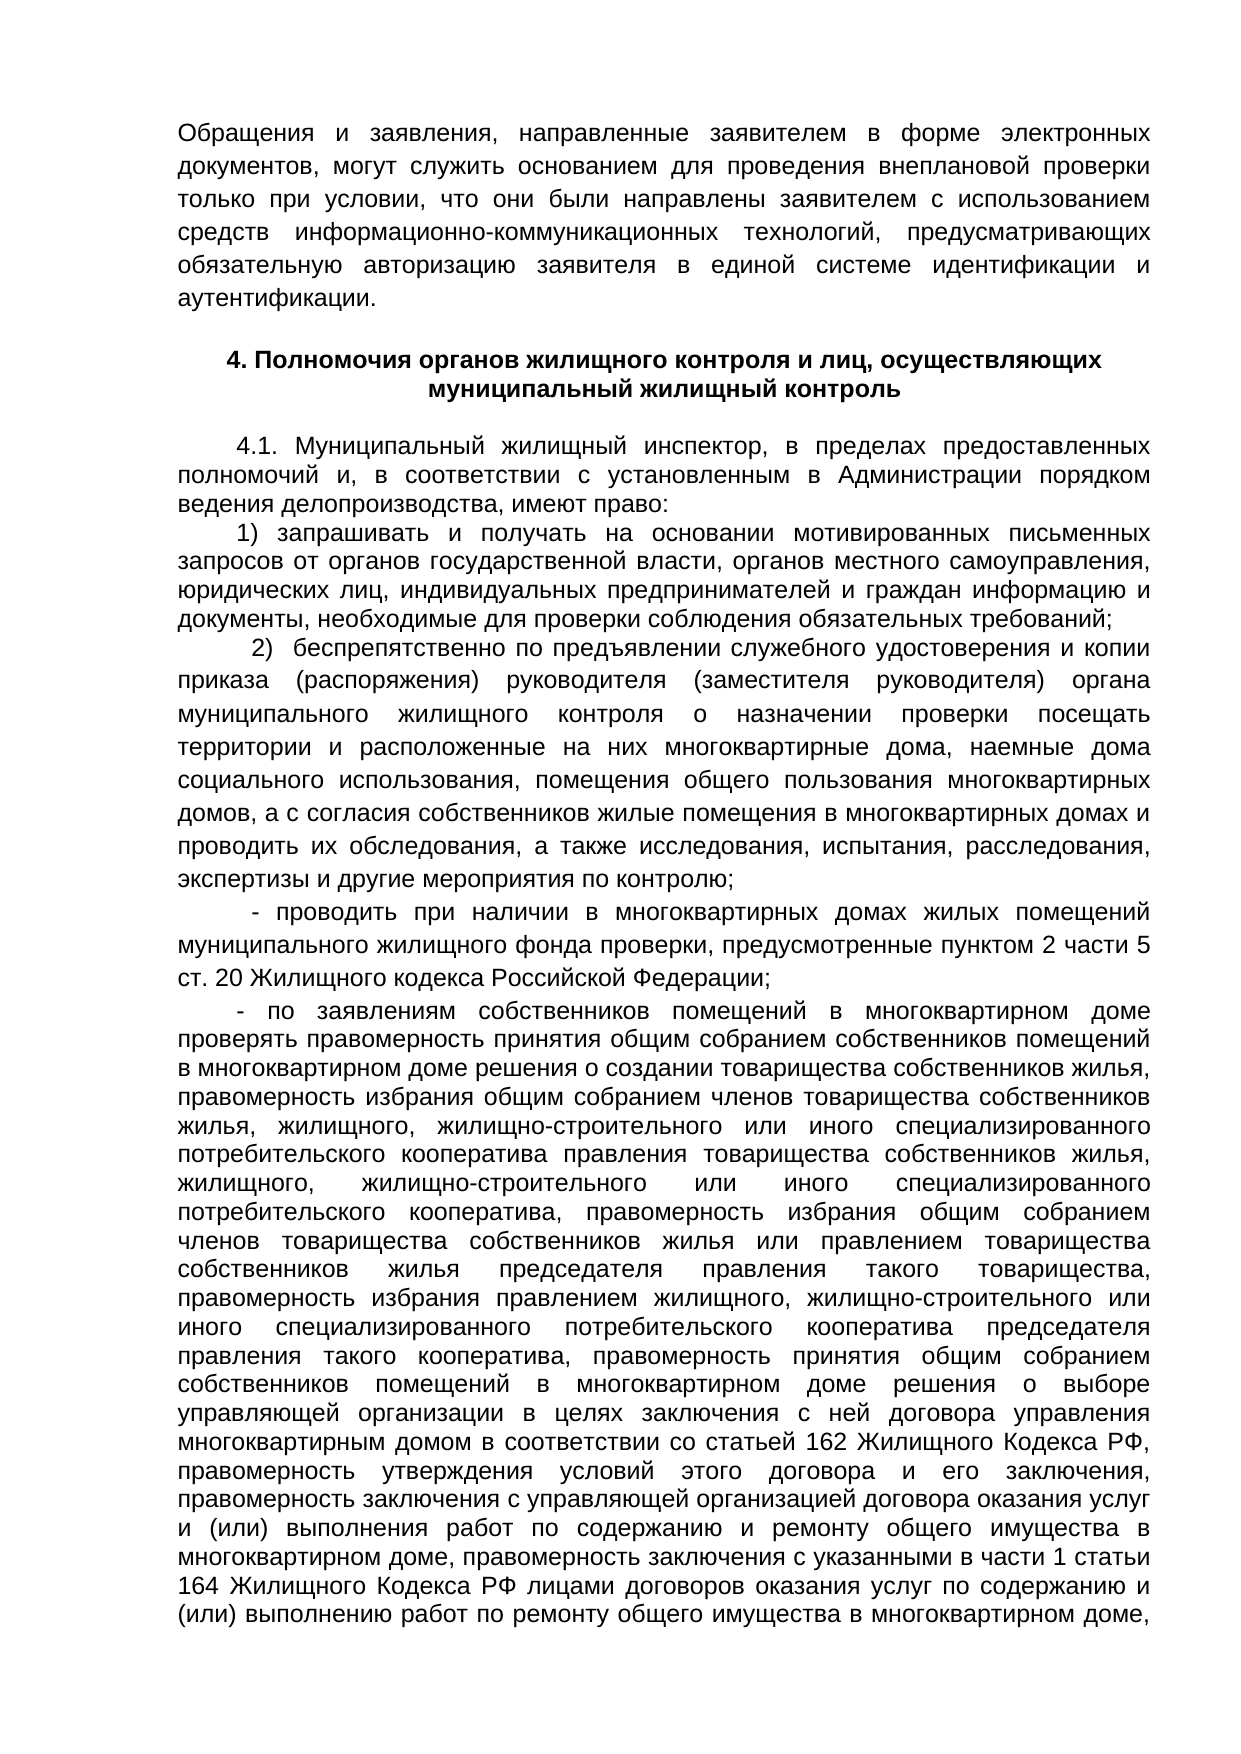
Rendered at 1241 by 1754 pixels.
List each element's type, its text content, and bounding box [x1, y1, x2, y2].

text 4. Полномочия органов жилищного контроля и лиц, осуществляющих муниципальный жилищный контроль [177, 345, 1152, 402]
text 4.1. Муниципальный жилищный инспектор, в пределах предоставленных полномочий и, в соответствии с установленным в Администрации порядком ведения делопроизводства, имеют право: [177, 431, 1152, 517]
text 1) запрашивать и получать на основании мотивированных письменных запросов от органов государственной власти, органов местного самоуправления, юридических лиц, индивидуальных предпринимателей и граждан информацию и документы, необходимые для проверки соблюдения обязательных требований; [177, 517, 1152, 632]
text 2) беспрепятственно по предъявлении служебного удостоверения и копии приказа (распоряжения) руководителя (заместителя руководителя) органа муниципального жилищного контроля о назначении проверки посещать территории и расположенные на них многоквартирные дома, наемные дома социального использования, помещения общего пользования многоквартирных домов, а с согласия собственников жилые помещения в многоквартирных домах и проводить их обследования, а также исследования, испытания, расследования, экспертизы и другие мероприятия по контролю; [177, 632, 1152, 892]
text - проводить при наличии в многоквартирных домах жилых помещений муниципального жилищного фонда проверки, предусмотренные пунктом 2 части 5 ст. 20 Жилищного кодекса Российской Федерации; [177, 897, 1152, 991]
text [177, 118, 1152, 312]
